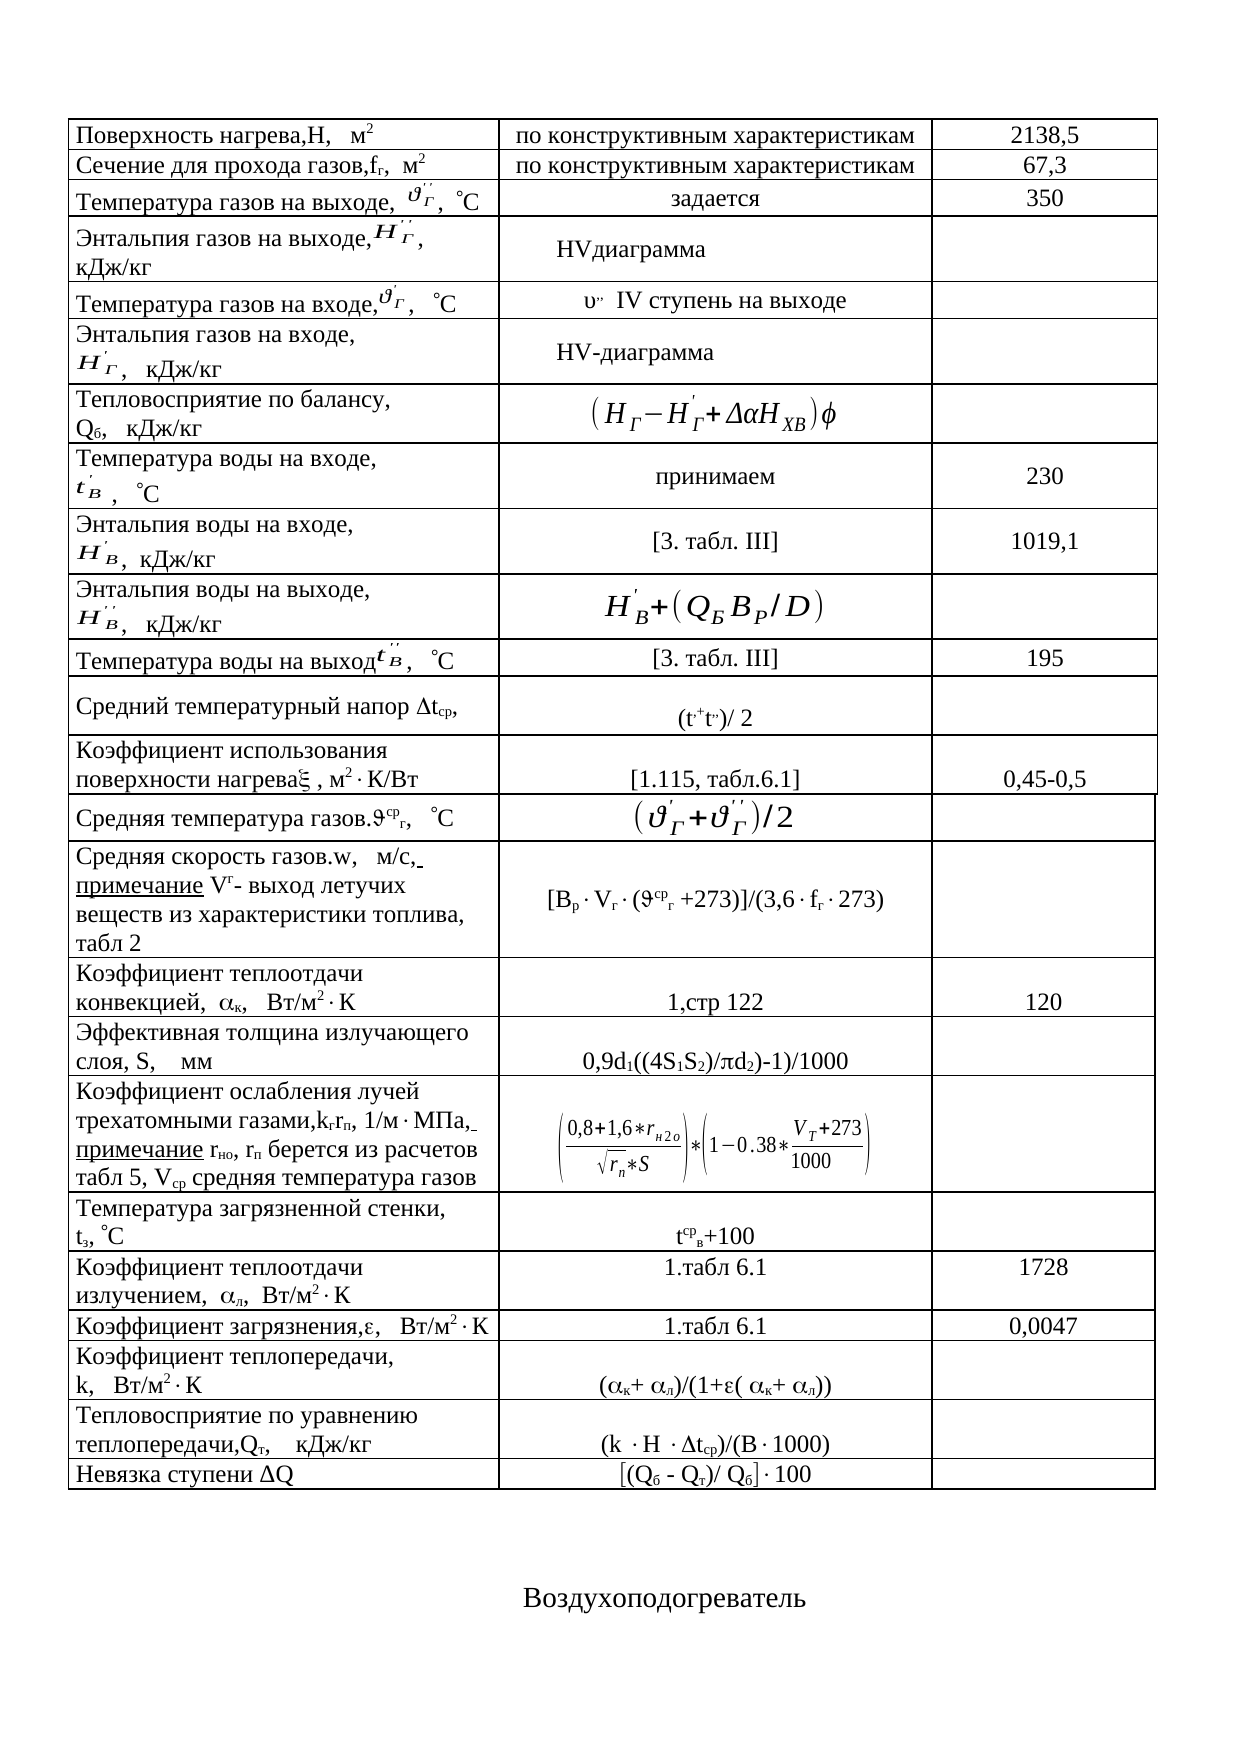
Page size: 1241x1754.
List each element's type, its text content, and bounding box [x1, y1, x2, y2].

table_cell Температура газов на входе,, С [69, 282, 498, 317]
table_cell [1.115, табл.6.1] [500, 736, 931, 793]
table_cell 0,9d1((4S1S2)/d2)-1)/1000 [500, 1017, 931, 1074]
table_cell 195 [933, 640, 1157, 675]
text Воздухоподогреватель [177, 1581, 1152, 1614]
table_cell (t,+t,,)/ 2 [500, 677, 931, 734]
table_cell [500, 795, 931, 840]
table_cell [933, 1341, 1154, 1399]
table_cell [933, 1193, 1154, 1250]
table_cell Энтальпия газов на выходе,, кДж/кг [69, 217, 498, 281]
table_cell 67,3 [933, 150, 1157, 179]
table_cell [500, 385, 931, 442]
table_cell [3. табл. III] [500, 509, 931, 573]
table_cell 0,0047 [933, 1311, 1154, 1339]
table_cell Температура воды на входе, , С [69, 444, 498, 507]
table_cell [933, 1400, 1154, 1458]
table_cell υ,, IV ступень на выходе [500, 282, 931, 317]
table_cell Средняя температура газов.срг, С [69, 795, 498, 840]
table_cell [933, 795, 1154, 840]
table_cell задается [500, 180, 931, 215]
table_cell Поверхность нагрева,H, м2 [69, 120, 498, 148]
table_cell Коэффициент теплоотдачи конвекцией, к, Вт/м2К [69, 958, 498, 1016]
table_cell Энтальпия воды на выходе, , кДж/кг [69, 575, 498, 638]
table_cell [ВрVг(срг +273)]/(3,6fг273) [500, 842, 931, 956]
table_cell Температура газов на выходе, , С [69, 180, 498, 215]
table_cell Температура воды на выход, С [69, 640, 498, 675]
table_cell Коэффициент загрязнения,, Вт/м2К [69, 1311, 498, 1339]
table_cell 230 [933, 444, 1157, 507]
table_cell 120 [933, 958, 1154, 1016]
table_cell стр 122 [500, 958, 931, 1016]
table_cell [933, 385, 1157, 442]
table_cell по конструктивным характеристикам [500, 150, 931, 179]
table_cell Коэффициент теплопередачи, k, Вт/м2К [69, 1341, 498, 1399]
table_cell [933, 282, 1157, 317]
table_cell (Qб - Qт)/ Qб100 [500, 1459, 931, 1488]
table_cell [500, 575, 931, 638]
table_cell Коэффициент теплоотдачи излучением, л, Вт/м2К [69, 1252, 498, 1309]
table_cell [933, 677, 1157, 734]
table_cell 2138,5 [933, 120, 1157, 148]
table_cell 0,45-0,5 [933, 736, 1157, 793]
table_cell Тепловосприятие по балансу, Qб, кДж/кг [69, 385, 498, 442]
table_cell 1019,1 [933, 509, 1157, 573]
table_cell НV-диаграмма [500, 319, 931, 383]
table_cell Средняя скорость газов.w, м/с, примечание Vг- выход летучих веществ из характеристики топлива, табл 2 [69, 842, 498, 956]
table_cell Тепловосприятие по уравнению теплопередачи,Qт, кДж/кг [69, 1400, 498, 1458]
table_cell Эффективная толщина излучающего слоя, S, мм [69, 1017, 498, 1074]
table_cell [500, 1076, 931, 1191]
table_cell Коэффициент ослабления лучей трехатомными газами,kгrп, 1/мМПа, примечание rно, rп берется из расчетов табл 5, Vср средняя температура газов [69, 1076, 498, 1191]
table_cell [500, 120, 931, 148]
table_cell 350 [933, 180, 1157, 215]
table_cell Сечение для прохода газов,fг, м2 [69, 150, 498, 179]
table_cell [933, 319, 1157, 383]
table_cell Энтальпия воды на входе, , кДж/кг [69, 509, 498, 573]
table_cell Невязка ступени ΔQ [69, 1459, 498, 1488]
table_cell Энтальпия газов на входе, , кДж/кг [69, 319, 498, 383]
table_cell Температура загрязненной стенки, tз, С [69, 1193, 498, 1250]
table_cell tсрв+100 [500, 1193, 931, 1250]
table_cell 1728 [933, 1252, 1154, 1309]
table_cell (к+ л)/(1+( к+ л)) [500, 1341, 931, 1399]
table_cell табл 6.1 [500, 1311, 931, 1339]
table_cell [933, 842, 1154, 956]
table_cell табл 6.1 [500, 1252, 931, 1309]
table_cell [933, 575, 1157, 638]
table_cell [933, 217, 1157, 281]
table_cell принимаем [500, 444, 931, 507]
table_cell Средний температурный напор tср, [69, 677, 498, 734]
table_cell (k Н tср)/(В1000) [500, 1400, 931, 1458]
table_cell [933, 1076, 1154, 1191]
table_cell Коэффициент использования поверхности нагрева , м2К/Вт [69, 736, 498, 793]
table_cell НVдиаграмма [500, 217, 931, 281]
table_cell [933, 1459, 1154, 1488]
table_cell [3. табл. III] [500, 640, 931, 675]
table_cell [933, 1017, 1154, 1074]
